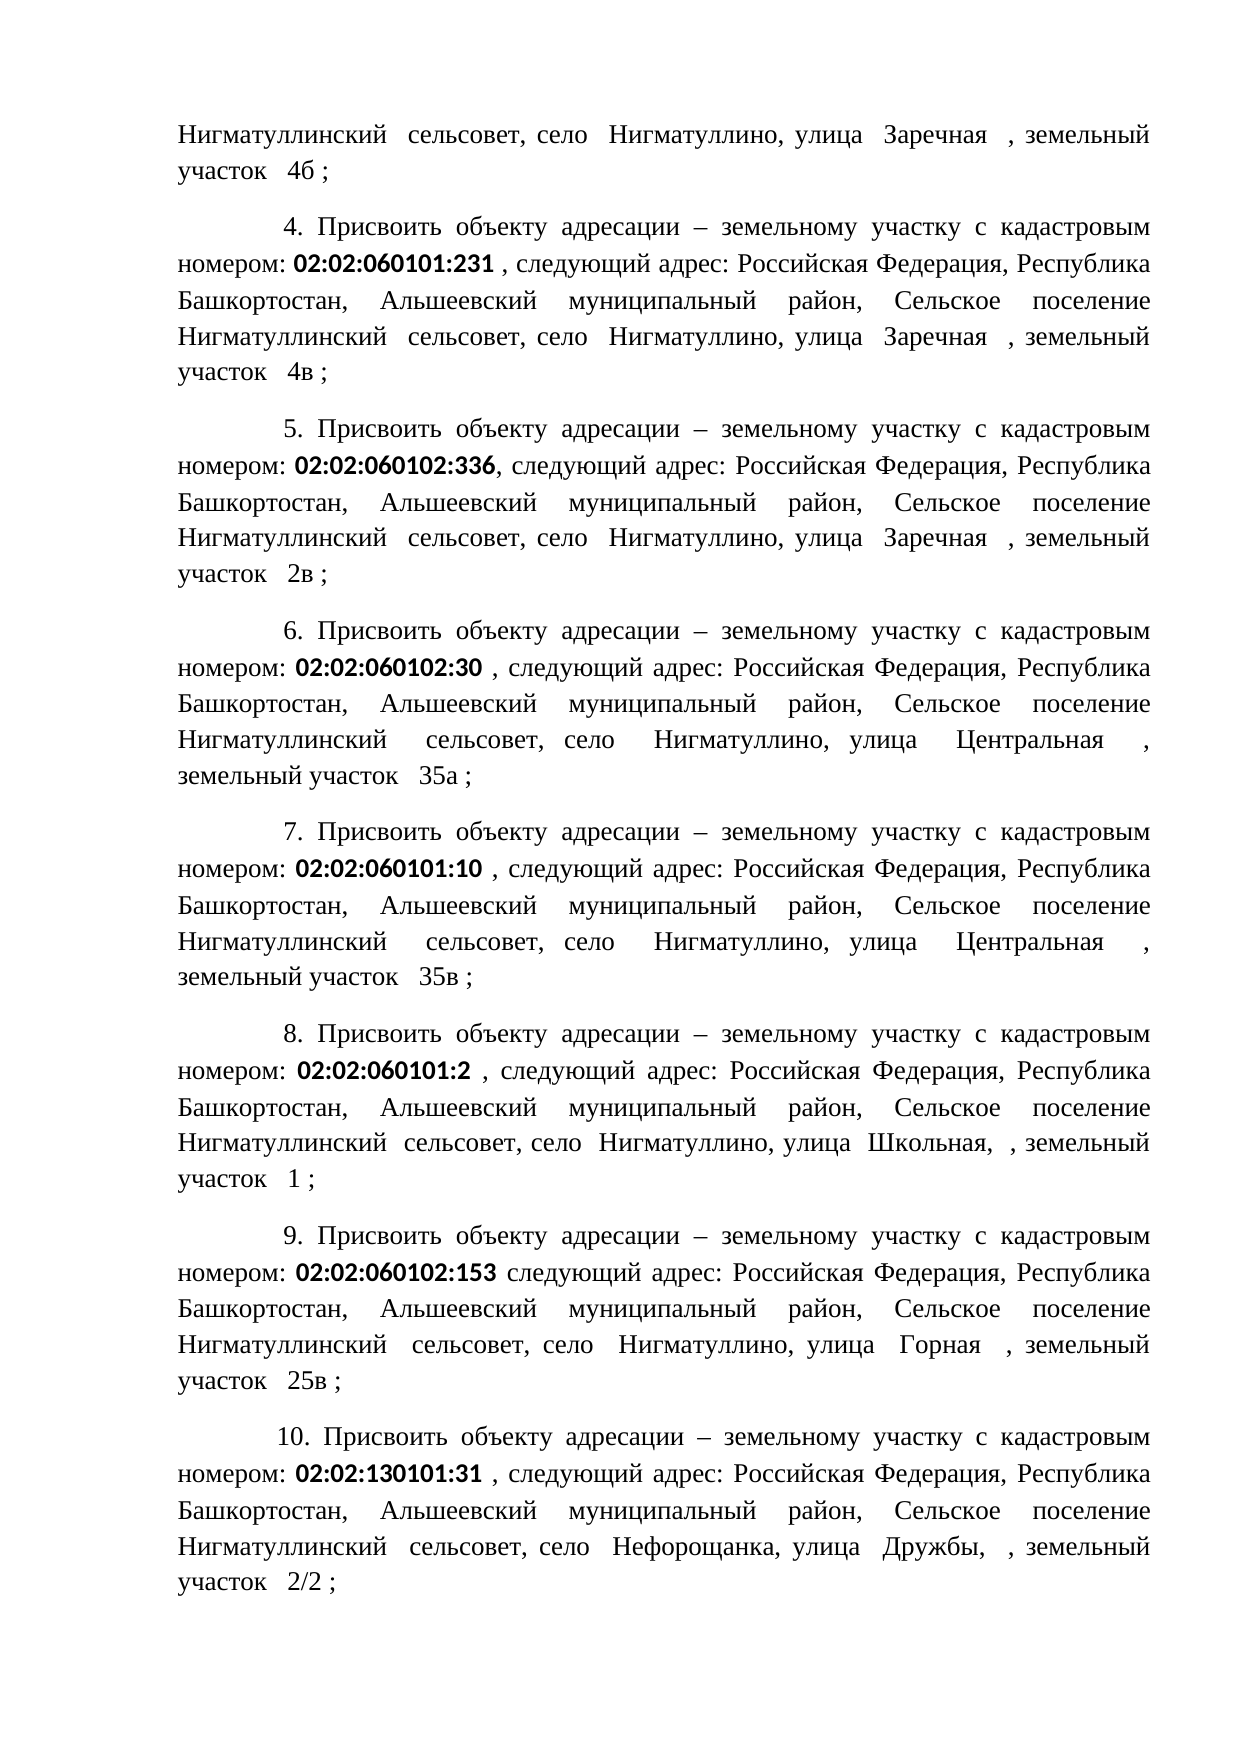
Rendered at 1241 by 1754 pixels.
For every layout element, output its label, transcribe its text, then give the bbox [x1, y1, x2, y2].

text 7. Присвоить объекту адресации – земельному участку с кадастровым номером: 02:02:060101:10 , следующий адрес: Российская Федерация, Республика Башкортостан, Альшеевский муниципальный район, Сельское поселение Нигматуллинский сельсовет, село Нигматуллино, улица Центральная , земельный участок 35в ; [177, 815, 1152, 992]
text 4. Присвоить объекту адресации – земельному участку с кадастровым номером: 02:02:060101:231 , следующий адрес: Российская Федерация, Республика Башкортостан, Альшеевский муниципальный район, Сельское поселение Нигматуллинский сельсовет, село Нигматуллино, улица Заречная , земельный участок 4в ; [177, 210, 1152, 387]
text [177, 118, 1152, 185]
text 9. Присвоить объекту адресации – земельному участку с кадастровым номером: 02:02:060102:153 следующий адрес: Российская Федерация, Республика Башкортостан, Альшеевский муниципальный район, Сельское поселение Нигматуллинский сельсовет, село Нигматуллино, улица Горная , земельный участок 25в ; [177, 1219, 1152, 1395]
text 5. Присвоить объекту адресации – земельному участку с кадастровым номером: 02:02:060102:336, следующий адрес: Российская Федерация, Республика Башкортостан, Альшеевский муниципальный район, Сельское поселение Нигматуллинский сельсовет, село Нигматуллино, улица Заречная , земельный участок 2в ; [177, 412, 1152, 588]
text 8. Присвоить объекту адресации – земельному участку с кадастровым номером: 02:02:060101:2 , следующий адрес: Российская Федерация, Республика Башкортостан, Альшеевский муниципальный район, Сельское поселение Нигматуллинский сельсовет, село Нигматуллино, улица Школьная, , земельный участок 1 ; [177, 1017, 1152, 1193]
text 10. Присвоить объекту адресации – земельному участку с кадастровым номером: 02:02:130101:31 , следующий адрес: Российская Федерация, Республика Башкортостан, Альшеевский муниципальный район, Сельское поселение Нигматуллинский сельсовет, село Нефорощанка, улица Дружбы, , земельный участок 2/2 ; [177, 1420, 1152, 1597]
text 6. Присвоить объекту адресации – земельному участку с кадастровым номером: 02:02:060102:30 , следующий адрес: Российская Федерация, Республика Башкортостан, Альшеевский муниципальный район, Сельское поселение Нигматуллинский сельсовет, село Нигматуллино, улица Центральная , земельный участок 35а ; [177, 614, 1152, 790]
